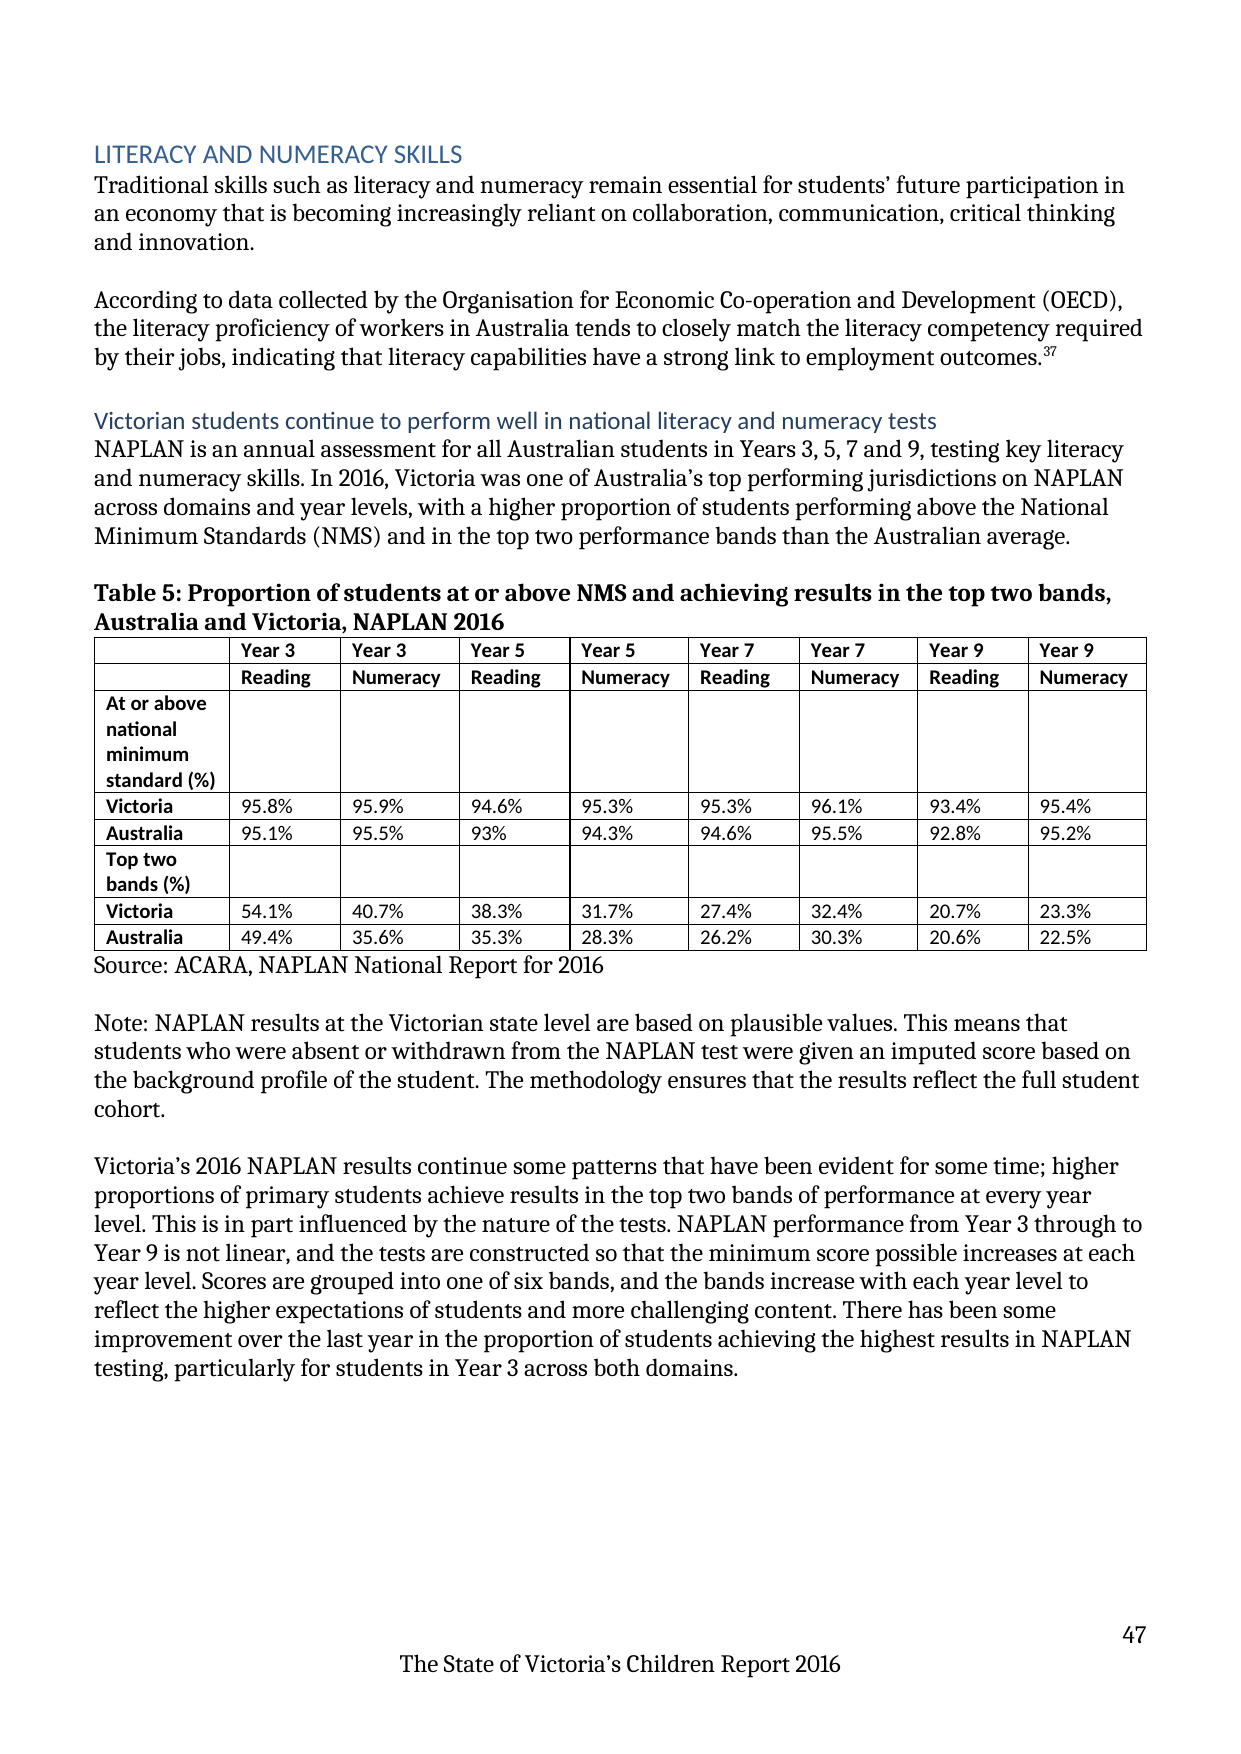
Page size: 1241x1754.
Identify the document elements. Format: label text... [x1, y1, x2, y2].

text Table 5: Proportion of students at or above NMS and achieving results in the top two bands, Australia and Victoria, NAPLAN 2016 [94, 579, 1146, 637]
text According to data collected by the Organisation for Economic Co-operation and Development (OECD), the literacy proficiency of workers in Australia tends to closely match the literacy competency required by their jobs, indicating that literacy capabilities have a strong link to employment outcomes.37 [94, 286, 1146, 372]
text Note: NAPLAN results at the Victorian state level are based on plausible values. This means that students who were absent or withdrawn from the NAPLAN test were given an imputed score based on the background profile of the student. The methodology ensures that the results reflect the full student cohort. [94, 1008, 1146, 1123]
table_cell Victoria [95, 793, 229, 819]
table_cell 95.8% [230, 793, 340, 819]
table_header Year 5 [571, 638, 688, 663]
subtitle Victorian students continue to perform well in national literacy and numeracy tests [94, 405, 1146, 435]
table_cell [800, 846, 917, 897]
table_cell [571, 846, 688, 897]
table_cell Australia [95, 820, 229, 845]
table_cell Australia [95, 925, 229, 950]
table_cell 95.1% [230, 820, 340, 845]
table_cell [460, 691, 569, 792]
table_cell [571, 691, 688, 792]
table_cell 54.1% [230, 898, 340, 923]
table_cell 94.6% [460, 793, 569, 819]
table_cell Numeracy [1029, 664, 1146, 689]
table_cell 27.4% [689, 898, 799, 923]
table_cell [230, 691, 340, 792]
subtitle LITERACY AND NUMERACY SKILLS [94, 138, 1146, 171]
text Source: ACARA, NAPLAN National Report for 2016 [94, 951, 1146, 980]
table_cell [689, 691, 799, 792]
text Victoria’s 2016 NAPLAN results continue some patterns that have been evident for some time; higher proportions of primary students achieve results in the top two bands of performance at every year level. This is in part influenced by the nature of the tests. NAPLAN performance from Year 3 through to Year 9 is not linear, and the tests are constructed so that the minimum score possible increases at each year level. Scores are grouped into one of six bands, and the bands increase with each year level to reflect the higher expectations of students and more challenging content. There has been some improvement over the last year in the proportion of students achieving the highest results in NAPLAN testing, particularly for students in Year 3 across both domains. [94, 1152, 1146, 1382]
table_header [95, 638, 229, 663]
table_cell [689, 846, 799, 897]
table_header Year 5 [460, 638, 569, 663]
table_cell [1029, 691, 1146, 792]
table_cell 93.4% [918, 793, 1028, 819]
text NAPLAN is an annual assessment for all Australian students in Years 3, 5, 7 and 9, testing key literacy and numeracy skills. In 2016, Victoria was one of Australia’s top performing jurisdictions on NAPLAN across domains and year levels, with a higher proportion of students performing above the National Minimum Standards (NMS) and in the top two performance bands than the Australian average. [94, 435, 1146, 550]
table_cell 49.4% [230, 925, 340, 950]
table_cell 26.2% [689, 925, 799, 950]
table_cell 94.3% [571, 820, 688, 845]
table_cell 35.6% [341, 925, 459, 950]
table_header Year 3 [341, 638, 459, 663]
table_cell [230, 846, 340, 897]
table_cell [918, 691, 1028, 792]
table_cell Reading [460, 664, 569, 689]
table_cell [800, 691, 917, 792]
table_cell 92.8% [918, 820, 1028, 845]
table_cell [1029, 846, 1146, 897]
table_cell 38.3% [460, 898, 569, 923]
table_cell 20.7% [918, 898, 1028, 923]
table_cell Reading [918, 664, 1028, 689]
table_cell Reading [230, 664, 340, 689]
table_cell 22.5% [1029, 925, 1146, 950]
table_cell 30.3% [800, 925, 917, 950]
table_cell 23.3% [1029, 898, 1146, 923]
table_cell 28.3% [571, 925, 688, 950]
table_cell 95.5% [800, 820, 917, 845]
table_cell 35.3% [460, 925, 569, 950]
table_cell 32.4% [800, 898, 917, 923]
table_cell Numeracy [341, 664, 459, 689]
table_cell 96.1% [800, 793, 917, 819]
text Traditional skills such as literacy and numeracy remain essential for students’ future participation in an economy that is becoming increasingly reliant on collaboration, communication, critical thinking and innovation. [94, 171, 1146, 257]
table_cell Reading [689, 664, 799, 689]
table_cell Victoria [95, 898, 229, 923]
table_cell 95.3% [689, 793, 799, 819]
table_cell Numeracy [800, 664, 917, 689]
table_cell Top two bands (%) [95, 846, 229, 897]
table_cell 95.9% [341, 793, 459, 819]
table_cell [341, 846, 459, 897]
table_cell 95.5% [341, 820, 459, 845]
table_cell 94.6% [689, 820, 799, 845]
table_cell [341, 691, 459, 792]
table_header Year 3 [230, 638, 340, 663]
table_cell [460, 846, 569, 897]
table_cell 93% [460, 820, 569, 845]
table_cell [918, 846, 1028, 897]
table_cell 31.7% [571, 898, 688, 923]
table_cell [95, 664, 229, 689]
table_cell 40.7% [341, 898, 459, 923]
table_header Year 7 [800, 638, 917, 663]
table_header Year 9 [918, 638, 1028, 663]
table_cell 20.6% [918, 925, 1028, 950]
table_header Year 9 [1029, 638, 1146, 663]
table_cell 95.3% [571, 793, 688, 819]
table_header Year 7 [689, 638, 799, 663]
table_cell Numeracy [571, 664, 688, 689]
table_cell At or above national minimum standard (%) [95, 691, 229, 792]
table_cell 95.4% [1029, 793, 1146, 819]
table_cell 95.2% [1029, 820, 1146, 845]
